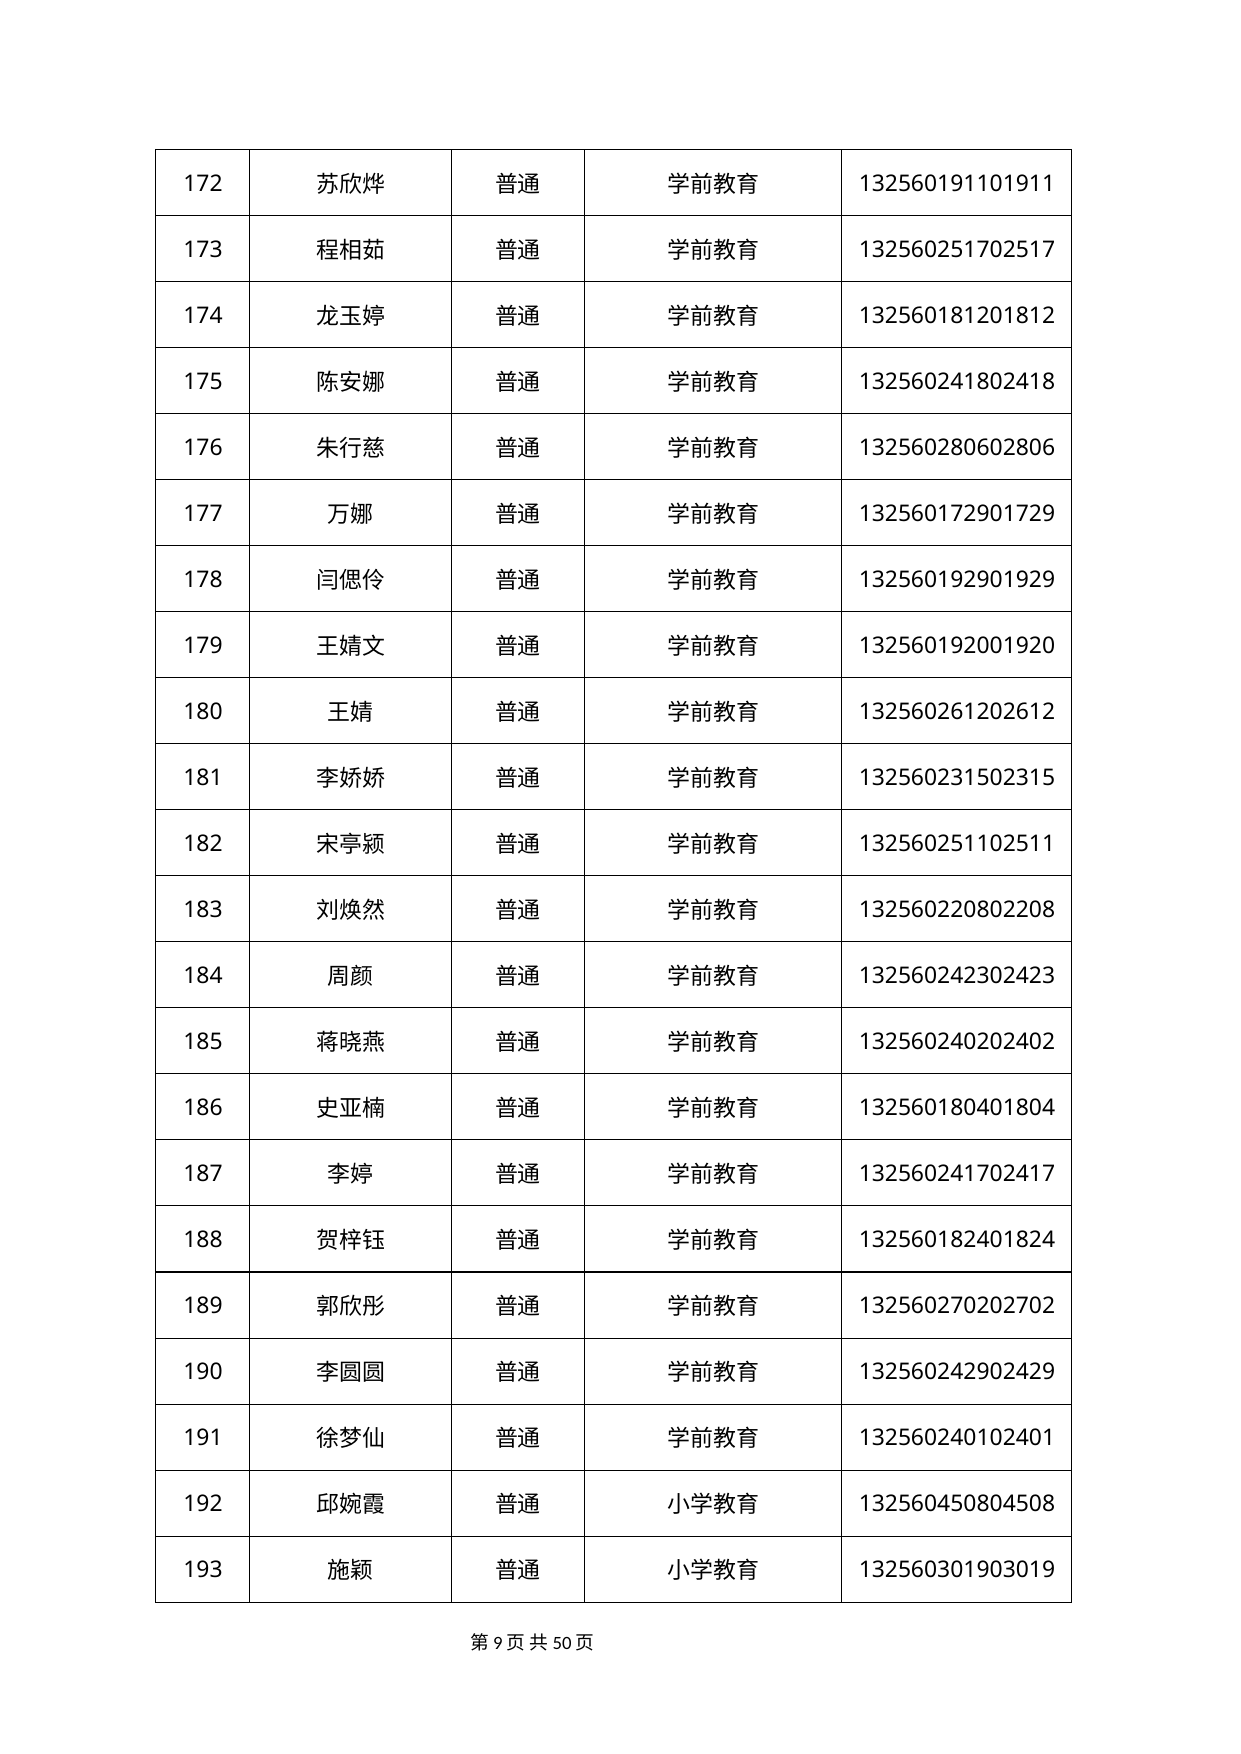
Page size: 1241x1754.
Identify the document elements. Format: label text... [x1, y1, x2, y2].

table_cell 学前教育 [585, 942, 841, 1007]
table_cell 132560181201812 [842, 282, 1071, 347]
table_cell 蒋晓燕 [250, 1008, 451, 1073]
table_cell 普通 [452, 744, 584, 809]
table_cell 180 [156, 678, 249, 743]
table_cell 学前教育 [585, 810, 841, 875]
table_cell 学前教育 [585, 1008, 841, 1073]
table_cell 132560450804508 [842, 1471, 1071, 1536]
table_cell 132560270202702 [842, 1273, 1071, 1337]
table_cell 191 [156, 1405, 249, 1469]
table_cell 182 [156, 810, 249, 875]
table_cell 187 [156, 1140, 249, 1205]
table_cell 普通 [452, 414, 584, 479]
table_cell 190 [156, 1339, 249, 1403]
table_cell 普通 [452, 546, 584, 611]
table_cell 132560251702517 [842, 216, 1071, 281]
table_cell 周颜 [250, 942, 451, 1007]
table_cell 普通 [452, 1008, 584, 1073]
table_cell 学前教育 [585, 414, 841, 479]
table_cell 学前教育 [585, 216, 841, 281]
table_cell 132560182401824 [842, 1206, 1071, 1271]
table_cell 邱婉霞 [250, 1471, 451, 1536]
table_cell 193 [156, 1537, 249, 1602]
table_cell 173 [156, 216, 249, 281]
table_cell 132560191101911 [842, 150, 1071, 215]
table_cell 174 [156, 282, 249, 347]
table_cell 小学教育 [585, 1471, 841, 1536]
table_cell 学前教育 [585, 612, 841, 677]
table_cell 贺梓钰 [250, 1206, 451, 1271]
table_cell 普通 [452, 1206, 584, 1271]
table_cell 学前教育 [585, 1405, 841, 1469]
table_cell 施颖 [250, 1537, 451, 1602]
table_cell 普通 [452, 1339, 584, 1403]
table_cell 学前教育 [585, 348, 841, 413]
table_cell 李圆圆 [250, 1339, 451, 1403]
table_cell 李婷 [250, 1140, 451, 1205]
table_cell 176 [156, 414, 249, 479]
table_cell 普通 [452, 1074, 584, 1139]
table_cell 132560240102401 [842, 1405, 1071, 1469]
table_cell 175 [156, 348, 249, 413]
table_cell 132560192901929 [842, 546, 1071, 611]
table_cell 普通 [452, 1537, 584, 1602]
table_cell 普通 [452, 612, 584, 677]
table_cell 186 [156, 1074, 249, 1139]
table_cell 184 [156, 942, 249, 1007]
table_cell 刘焕然 [250, 876, 451, 941]
table_cell 学前教育 [585, 1273, 841, 1337]
table_cell 陈安娜 [250, 348, 451, 413]
table_cell 学前教育 [585, 546, 841, 611]
table_cell 189 [156, 1273, 249, 1337]
table_cell 179 [156, 612, 249, 677]
table_cell 闫偲伶 [250, 546, 451, 611]
table_cell 学前教育 [585, 150, 841, 215]
table_cell 学前教育 [585, 1339, 841, 1403]
table_cell 普通 [452, 150, 584, 215]
table_cell 132560242302423 [842, 942, 1071, 1007]
table_cell 徐梦仙 [250, 1405, 451, 1469]
table_cell 学前教育 [585, 1206, 841, 1271]
table_cell 普通 [452, 348, 584, 413]
table_cell 学前教育 [585, 876, 841, 941]
table_cell 普通 [452, 282, 584, 347]
table_cell 普通 [452, 1273, 584, 1337]
table_cell 185 [156, 1008, 249, 1073]
table_cell 学前教育 [585, 1140, 841, 1205]
table_cell 普通 [452, 480, 584, 545]
table_cell 132560192001920 [842, 612, 1071, 677]
table_cell 小学教育 [585, 1537, 841, 1602]
table_cell 学前教育 [585, 480, 841, 545]
table_cell 普通 [452, 216, 584, 281]
table_cell 132560241802418 [842, 348, 1071, 413]
table_cell 普通 [452, 876, 584, 941]
table_cell 苏欣烨 [250, 150, 451, 215]
table_cell 程相茹 [250, 216, 451, 281]
table_cell 132560172901729 [842, 480, 1071, 545]
table_cell 132560280602806 [842, 414, 1071, 479]
table_cell 188 [156, 1206, 249, 1271]
table_cell 178 [156, 546, 249, 611]
table_cell 李娇娇 [250, 744, 451, 809]
table_cell 龙玉婷 [250, 282, 451, 347]
table_cell 132560231502315 [842, 744, 1071, 809]
table_cell 132560261202612 [842, 678, 1071, 743]
table_cell 183 [156, 876, 249, 941]
table_cell 普通 [452, 1405, 584, 1469]
table_cell 132560220802208 [842, 876, 1071, 941]
table_cell 王婧 [250, 678, 451, 743]
table_cell 郭欣彤 [250, 1273, 451, 1337]
table_cell 192 [156, 1471, 249, 1536]
table_cell 普通 [452, 678, 584, 743]
table_cell 学前教育 [585, 678, 841, 743]
table_cell 朱行慈 [250, 414, 451, 479]
table_cell 学前教育 [585, 1074, 841, 1139]
table_cell 普通 [452, 942, 584, 1007]
table_cell 学前教育 [585, 282, 841, 347]
table_cell 普通 [452, 1140, 584, 1205]
table_cell 132560240202402 [842, 1008, 1071, 1073]
table_cell 宋亭颍 [250, 810, 451, 875]
table_cell 181 [156, 744, 249, 809]
table_cell 王婧文 [250, 612, 451, 677]
table_cell 普通 [452, 810, 584, 875]
table_cell 132560242902429 [842, 1339, 1071, 1403]
table_cell 132560180401804 [842, 1074, 1071, 1139]
table_cell 132560251102511 [842, 810, 1071, 875]
table_cell 172 [156, 150, 249, 215]
table_cell 普通 [452, 1471, 584, 1536]
table_cell 132560241702417 [842, 1140, 1071, 1205]
table_cell 万娜 [250, 480, 451, 545]
table_cell 史亚楠 [250, 1074, 451, 1139]
table_cell 177 [156, 480, 249, 545]
table_cell 132560301903019 [842, 1537, 1071, 1602]
table_cell 学前教育 [585, 744, 841, 809]
